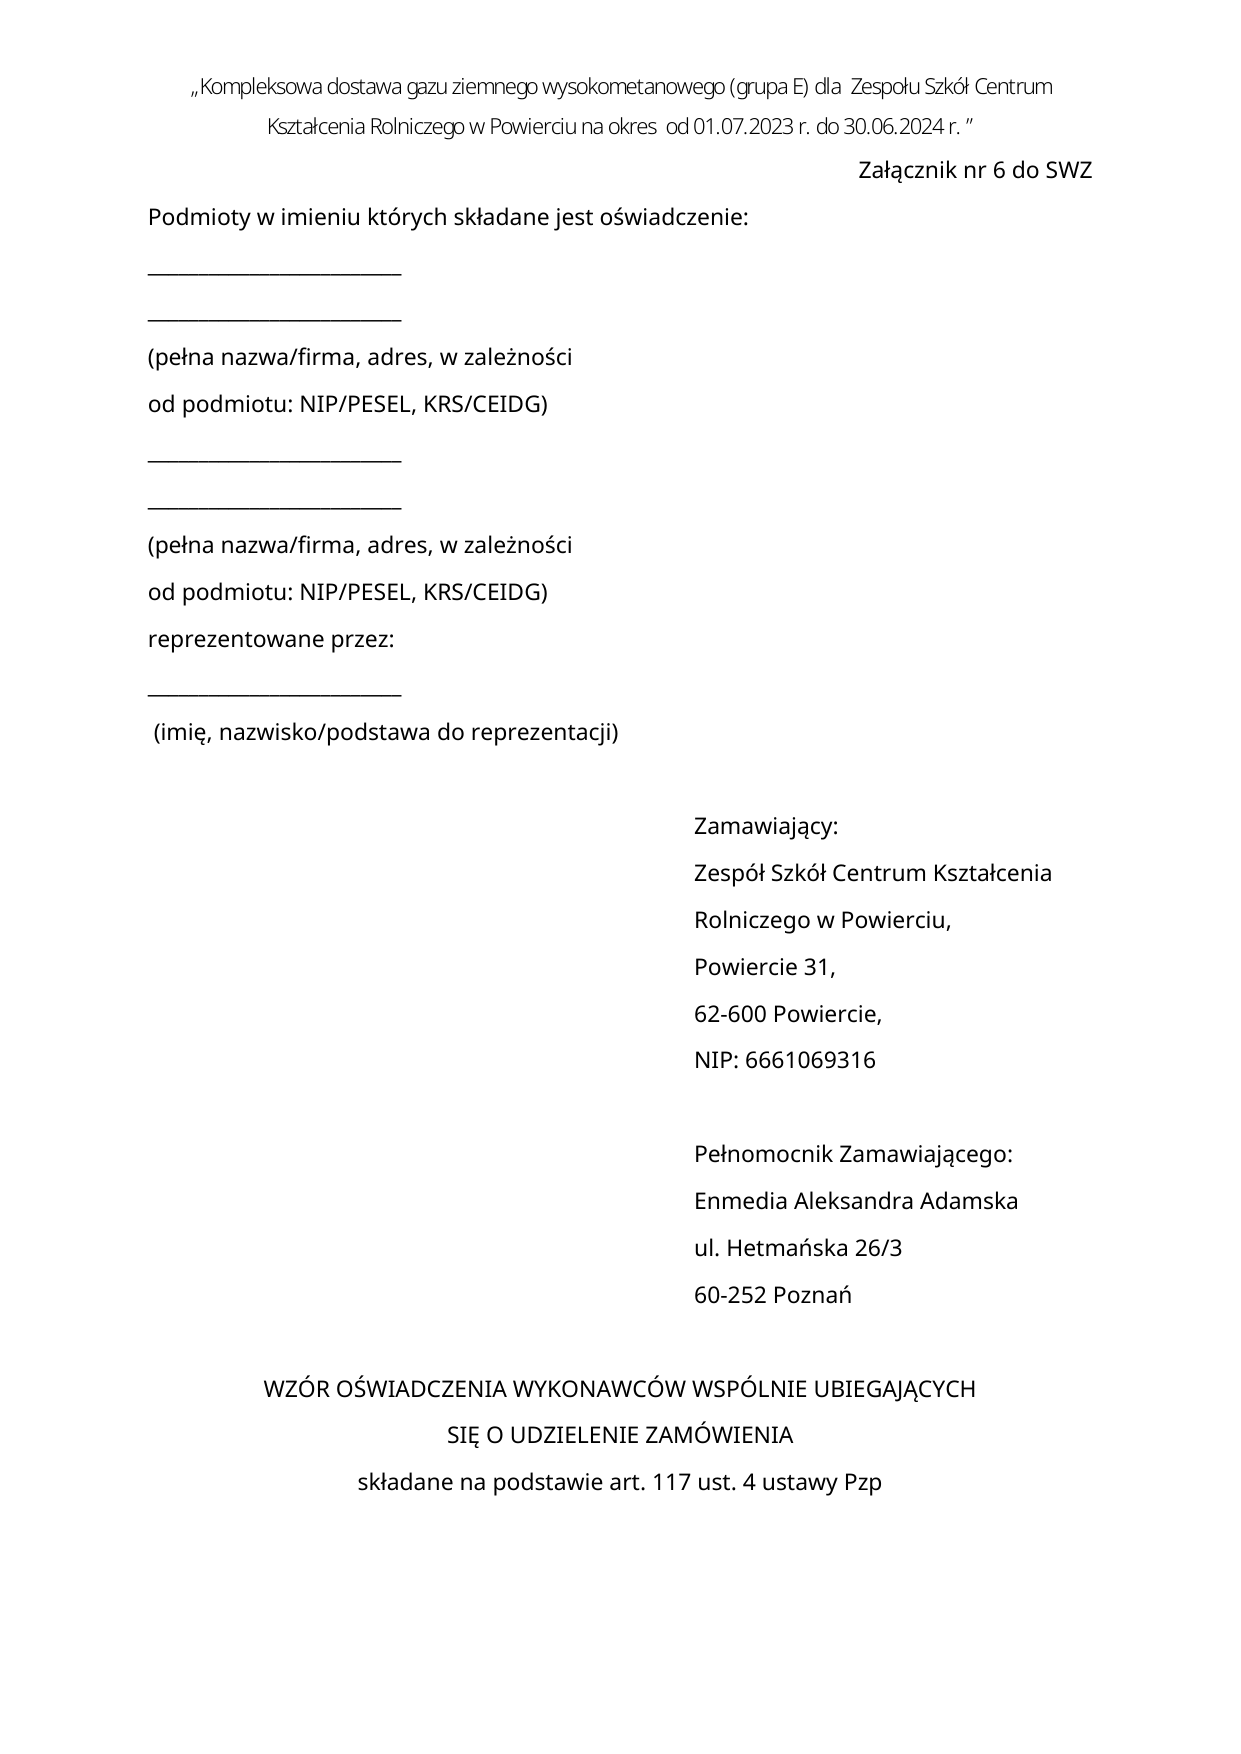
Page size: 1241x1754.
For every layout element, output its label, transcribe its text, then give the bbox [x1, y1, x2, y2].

text ul. Hetmańska 26/3 [694, 1232, 1093, 1263]
text reprezentowane przez: [148, 622, 1093, 654]
text 60-252 Poznań [694, 1279, 1093, 1310]
text Zespół Szkół Centrum Kształcenia Rolniczego w Powierciu, [694, 857, 1093, 935]
text _________________________ [148, 669, 1093, 701]
text WZÓR OŚWIADCZENIA WYKONAWCÓW WSPÓLNIE UBIEGAJĄCYCH [148, 1372, 1093, 1404]
text _________________________ [148, 482, 651, 513]
text Zamawiający: [694, 810, 1093, 841]
text _________________________ [148, 247, 651, 279]
text Pełnomocnik Zamawiającego: [694, 1138, 1093, 1169]
text SIĘ O UDZIELENIE ZAMÓWIENIA [148, 1419, 1093, 1451]
text Załącznik nr 6 do SWZ [148, 154, 1093, 185]
text NIP: 6661069316 [694, 1044, 1093, 1076]
text (pełna nazwa/firma, adres, w zależności od podmiotu: NIP/PESEL, KRS/CEIDG) [148, 341, 621, 419]
text _________________________ [148, 435, 651, 466]
text Powiercie 31, [694, 951, 1093, 982]
text Enmedia Aleksandra Adamska [694, 1185, 1093, 1216]
text (imię, nazwisko/podstawa do reprezentacji) [148, 716, 1093, 747]
text Podmioty w imieniu których składane jest oświadczenie: [148, 201, 1093, 232]
text 62-600 Powiercie, [694, 997, 1093, 1029]
text składane na podstawie art. 117 ust. 4 ustawy Pzp [148, 1466, 1093, 1497]
text _________________________ [148, 294, 651, 326]
text (pełna nazwa/firma, adres, w zależności od podmiotu: NIP/PESEL, KRS/CEIDG) [148, 529, 621, 607]
